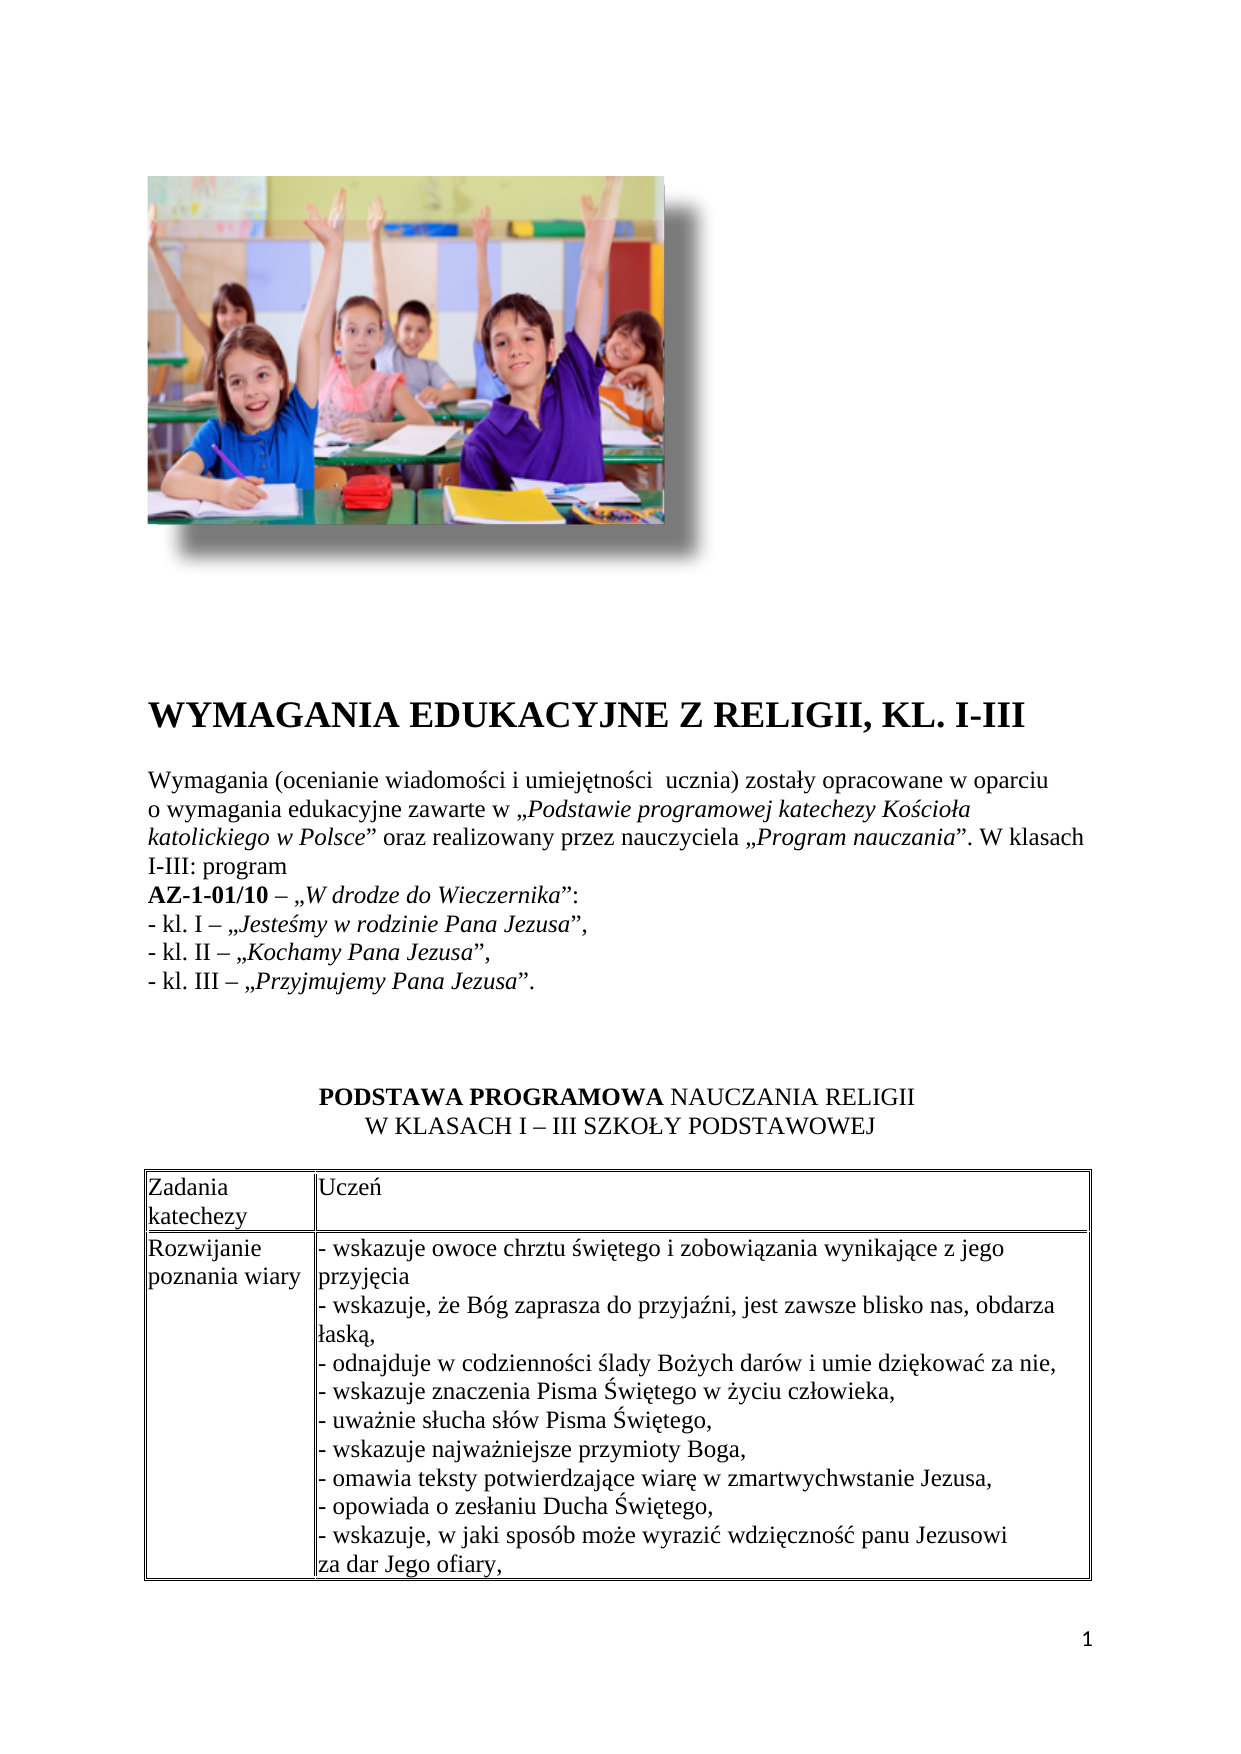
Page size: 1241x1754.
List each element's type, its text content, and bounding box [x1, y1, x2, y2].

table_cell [316, 1230, 1089, 1578]
table_header Uczeń [316, 1172, 1089, 1229]
text WYMAGANIA EDUKACYJNE Z RELIGII, KL. I-III [148, 693, 1093, 736]
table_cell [147, 1230, 316, 1578]
picture [147, 176, 1241, 606]
text Wymagania (ocenianie wiadomości i umiejętności ucznia) zostały opracowane w oparciu o wymagania edukacyjne zawarte w „Podstawie programowej katechezy Kościoła katolickiego w Polsce” oraz realizowany przez nauczyciela „Program nauczania”. W klasach I-III: program AZ-1-01/10 – „W drodze do Wieczernika”: - kl. I – „Jesteśmy w rodzinie Pana Jezusa”, - kl. II – „Kochamy Pana Jezusa”, - kl. III – „Przyjmujemy Pana Jezusa”. [148, 765, 1093, 995]
table_header Zadania katechezy [147, 1172, 316, 1229]
text PODSTAWA PROGRAMOWA NAUCZANIA RELIGII W KLASACH I – III SZKOŁY PODSTAWOWEJ [148, 1082, 1093, 1139]
